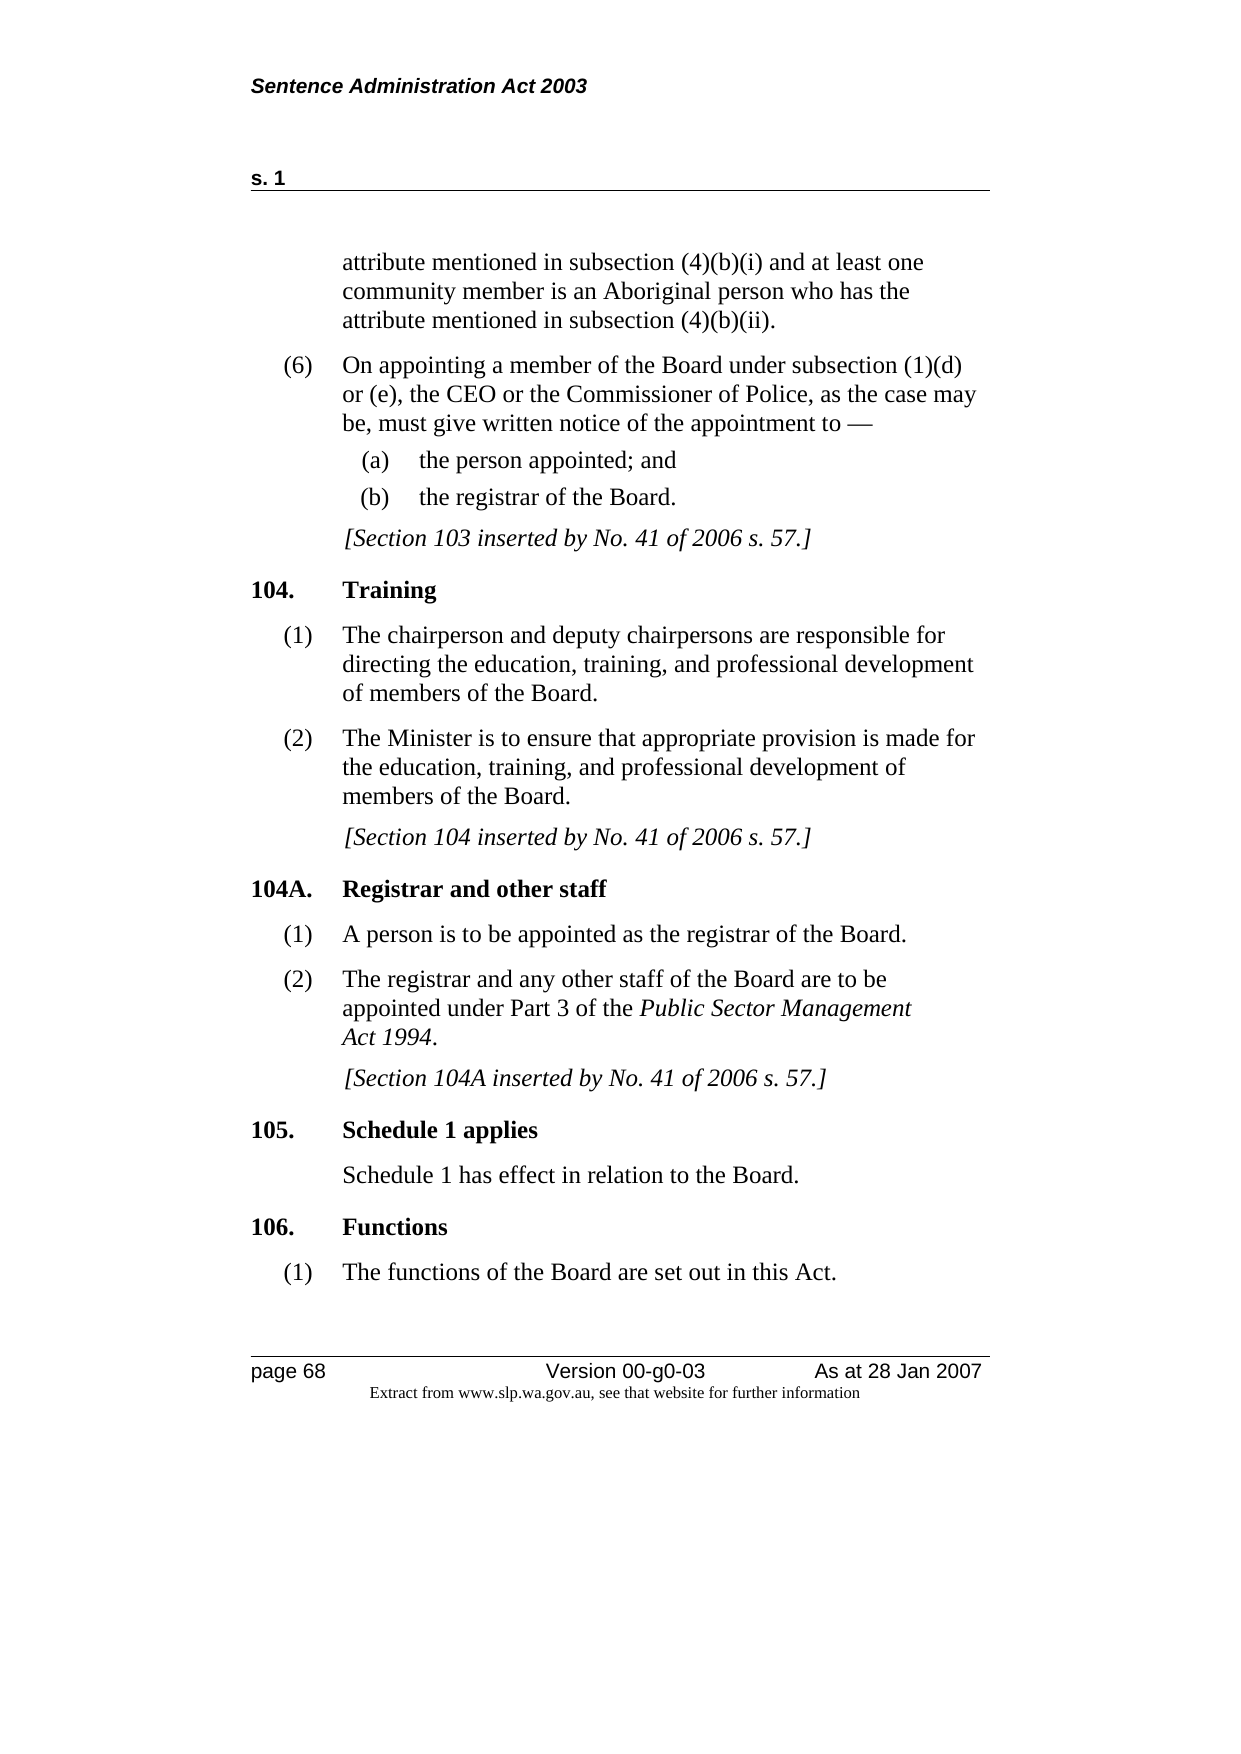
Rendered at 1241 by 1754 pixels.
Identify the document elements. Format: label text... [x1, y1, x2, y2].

subtitle 104. Training [251, 575, 990, 604]
text (1) A person is to be appointed as the registrar of the Board. [251, 919, 990, 948]
text Schedule 1 has effect in relation to the Board. [251, 1160, 990, 1189]
text (6) On appointing a member of the Board under subsection (1)(d) or (e), the CEO or the Commissioner of Police, as the case may be, must give written notice of the appointment to — [251, 350, 990, 437]
text (a) the person appointed; and [251, 445, 990, 474]
subtitle 104A. Registrar and other staff [251, 874, 990, 902]
text [Section 104 inserted by No. 41 of 2006 s. 57.] [251, 822, 990, 851]
text [Section 104A inserted by No. 41 of 2006 s. 57.] [251, 1063, 990, 1092]
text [251, 247, 990, 334]
text (1) The chairperson and deputy chairpersons are responsible for directing the education, training, and professional development of members of the Board. [251, 620, 990, 707]
text (2) The registrar and any other staff of the Board are to be appointed under Part 3 of the Public Sector Management Act 1994. [251, 964, 990, 1051]
subtitle 105. Schedule 1 applies [251, 1115, 990, 1144]
subtitle 106. Functions [251, 1212, 990, 1241]
text [Section 103 inserted by No. 41 of 2006 s. 57.] [251, 523, 990, 552]
text (2) The Minister is to ensure that appropriate provision is made for the education, training, and professional development of members of the Board. [251, 723, 990, 809]
text (b) the registrar of the Board. [251, 482, 990, 511]
text (1) The functions of the Board are set out in this Act. [251, 1257, 990, 1286]
